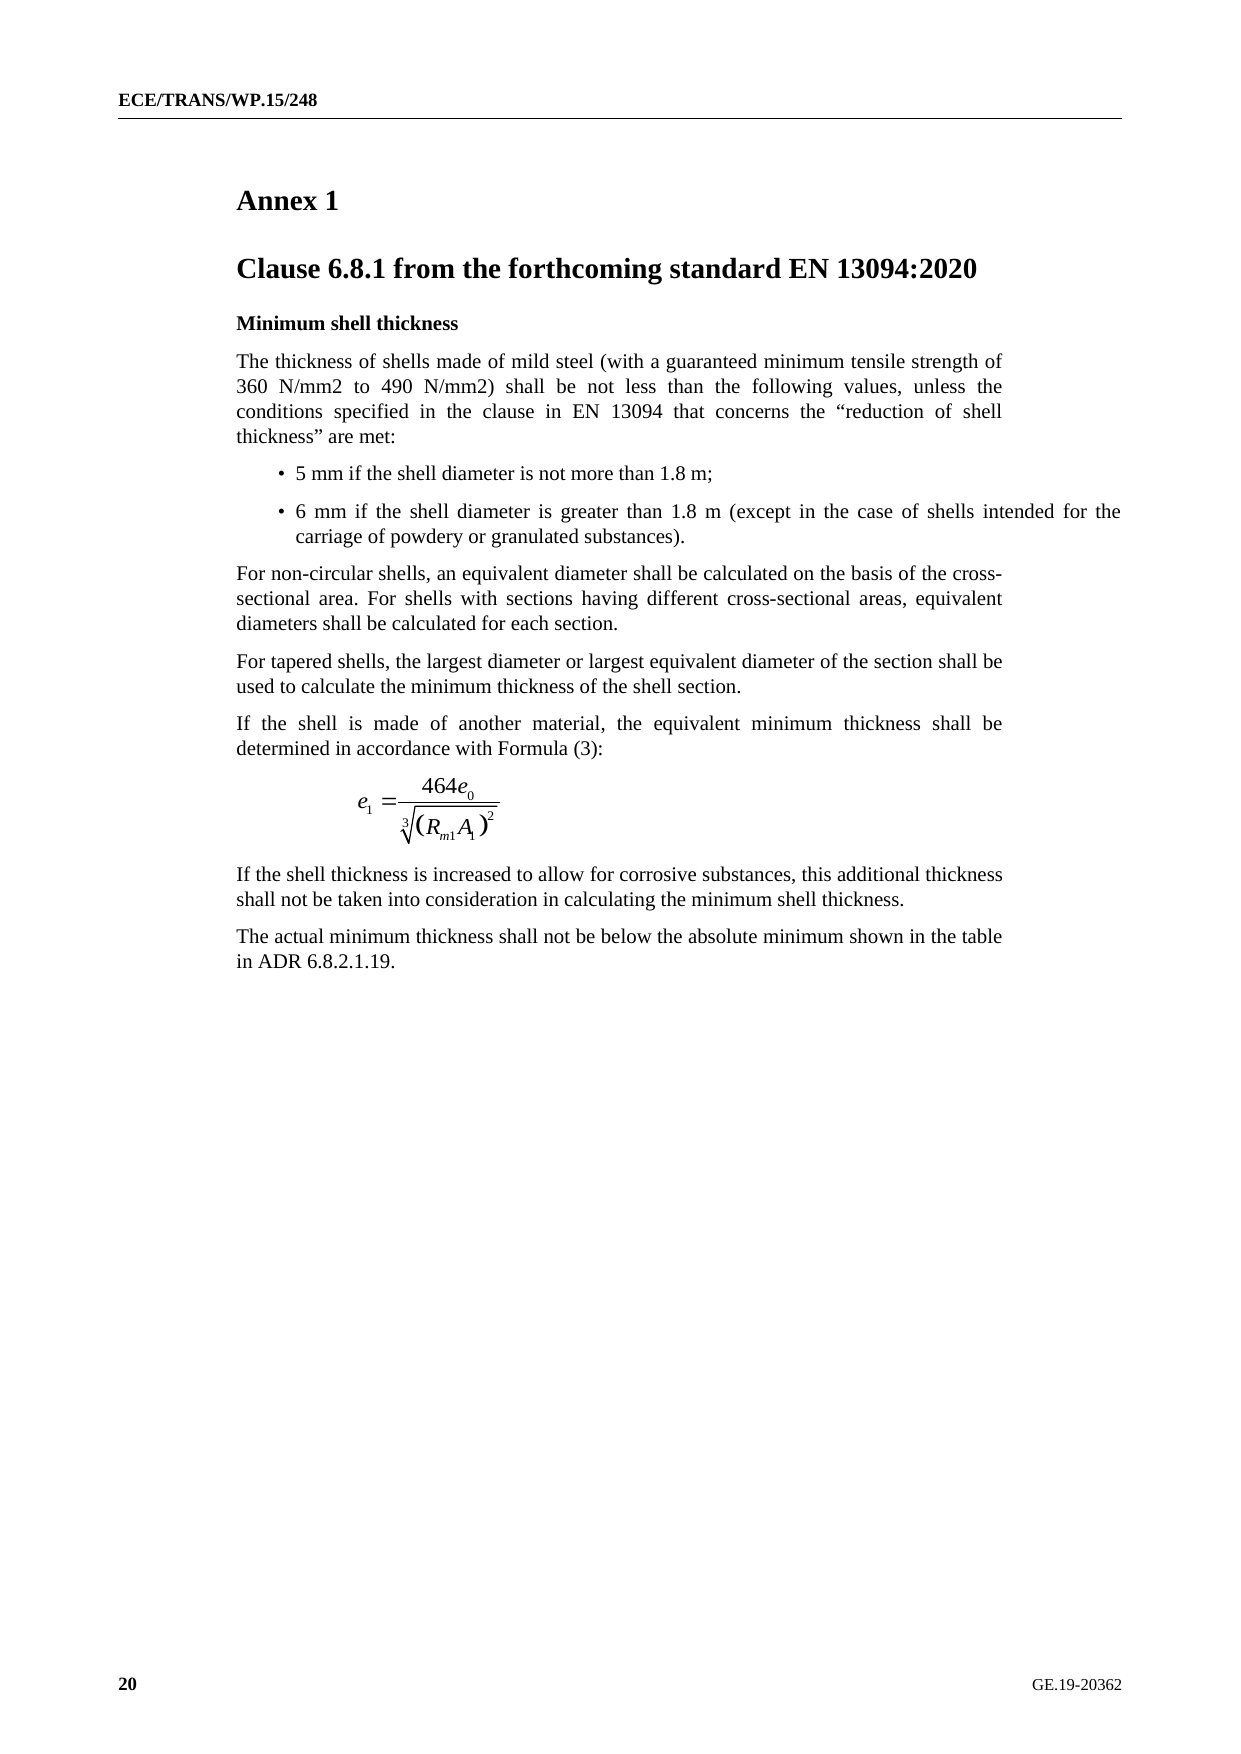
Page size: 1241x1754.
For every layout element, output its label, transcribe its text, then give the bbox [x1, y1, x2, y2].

text For non-circular shells, an equivalent diameter shall be calculated on the basis of the cross-sectional area. For shells with sections having different cross-sectional areas, equivalent diameters shall be calculated for each section. [236, 560, 1004, 635]
text If the shell is made of another material, the equivalent minimum thickness shall be determined in accordance with Formula (3): [236, 710, 1004, 760]
text If the shell thickness is increased to allow for corrosive substances, this additional thickness shall not be taken into consideration in calculating the minimum shell thickness. [236, 861, 1004, 911]
text Annex 1 [118, 185, 1004, 216]
text 5 mm if the shell diameter is not more than 1.8 m; [278, 460, 1122, 485]
text For tapered shells, the largest diameter or largest equivalent diameter of the section shall be used to calculate the minimum thickness of the shell section. [236, 648, 1004, 698]
text The actual minimum thickness shall not be below the absolute minimum shown in the table in ADR 6.8.2.1.19. [236, 923, 1004, 973]
text The thickness of shells made of mild steel (with a guaranteed minimum tensile strength of 360 N/mm2 to 490 N/mm2) shall be not less than the following values, unless the conditions specified in the clause in EN 13094 that concerns the “reduction of shell thickness” are met: [236, 348, 1004, 448]
text Clause 6.8.1 from the forthcoming standard EN 13094:2020 [118, 254, 1004, 285]
text Minimum shell thickness [118, 310, 1004, 335]
text 6 mm if the shell diameter is greater than 1.8 m (except in the case of shells intended for the carriage of powdery or granulated substances). [278, 498, 1122, 548]
